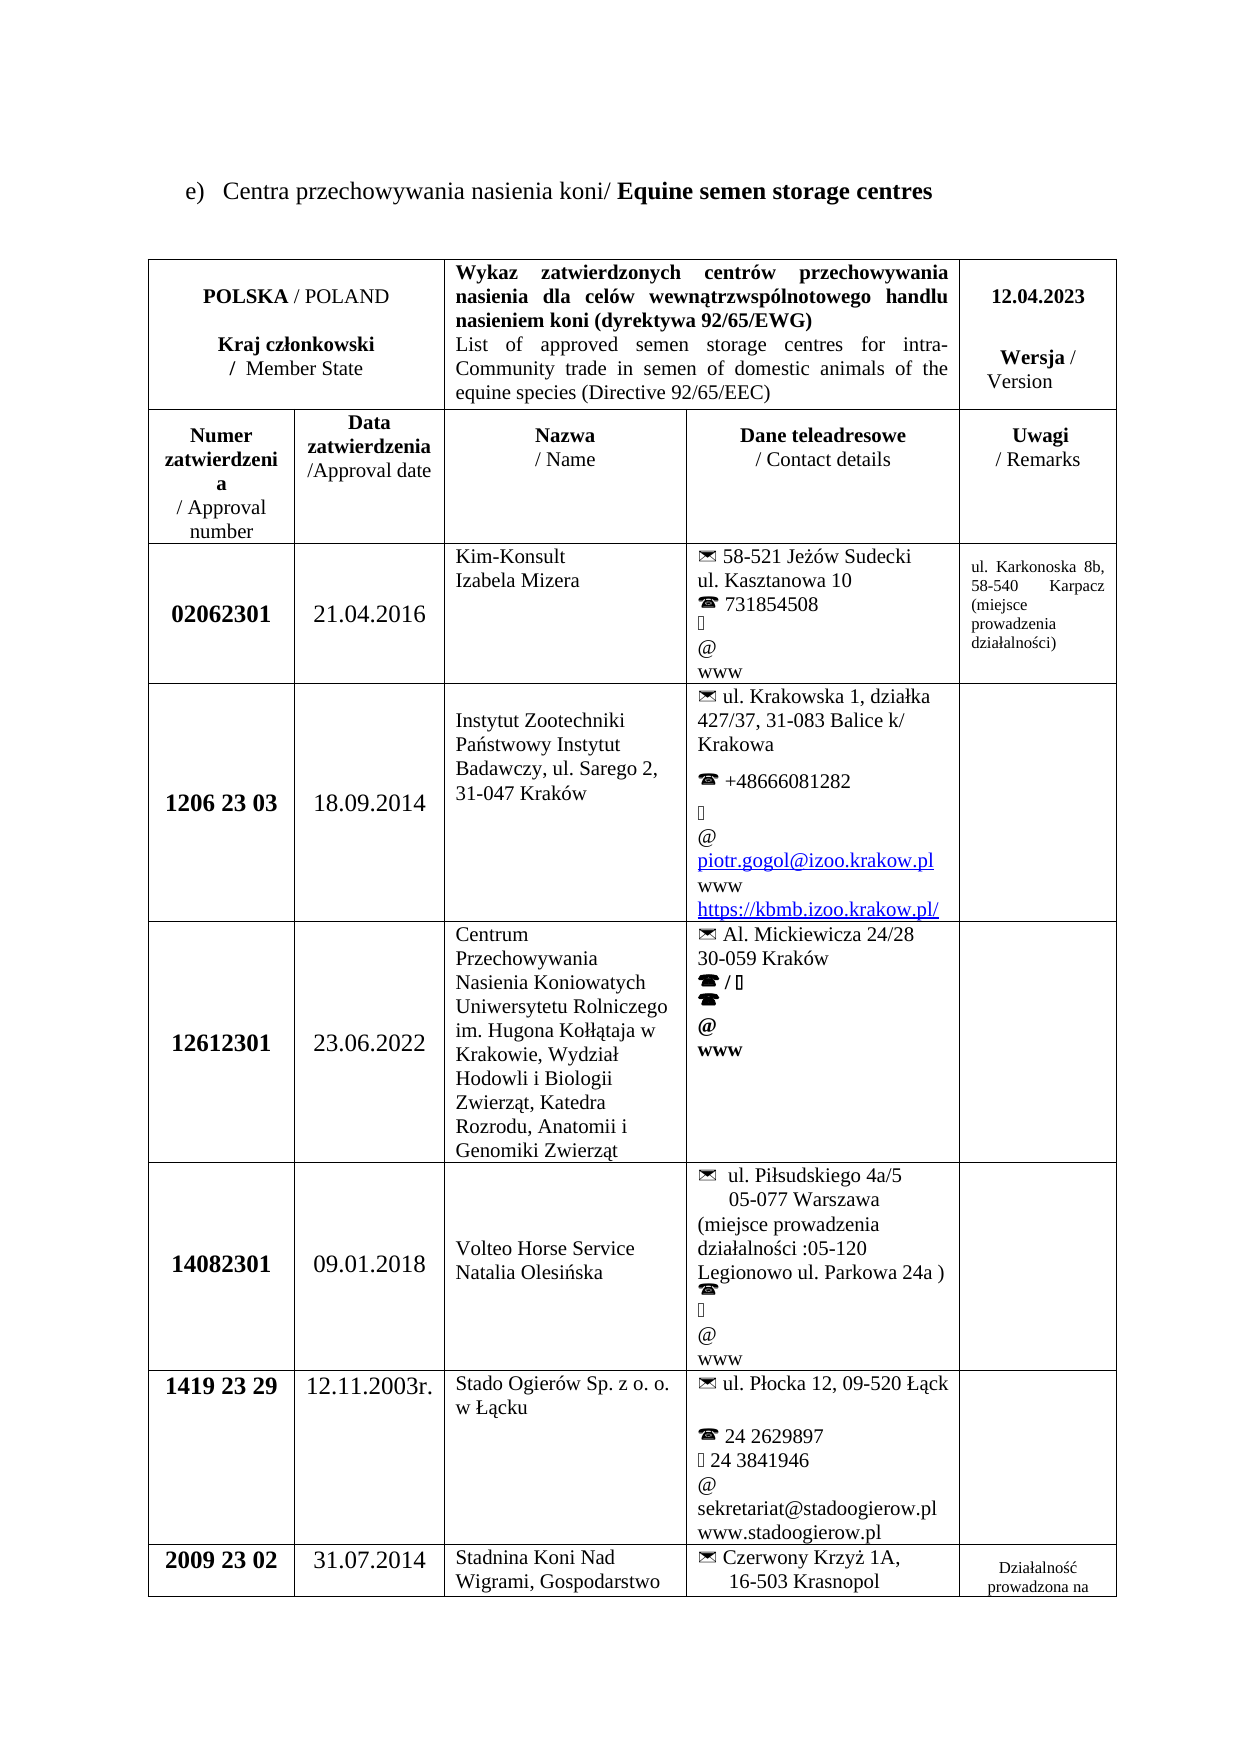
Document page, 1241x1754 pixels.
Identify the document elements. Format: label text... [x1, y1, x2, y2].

table_cell 02062301 [149, 544, 294, 683]
table_cell 18.09.2014 [295, 684, 444, 921]
table_cell 14082301 [149, 1163, 294, 1370]
table_cell 09.01.2018 [295, 1163, 444, 1370]
table_cell 1206 23 03 [149, 684, 294, 921]
table_cell Numer zatwierdzenia / Approval number [149, 410, 294, 543]
table_cell 58-521 Jeżów Sudecki ul. Kasztanowa 10 731854508 @ www [687, 544, 959, 683]
table_cell Centrum Przechowywania Nasienia Koniowatych Uniwersytetu Rolniczego im. Hugona Kołłątaja w Krakowie, Wydział Hodowli i Biologii Zwierząt, Katedra Rozrodu, Anatomii i Genomiki Zwierząt [445, 922, 686, 1162]
table_cell [960, 1163, 1116, 1370]
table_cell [687, 1545, 959, 1596]
table_cell Kim-Konsult Izabela Mizera [445, 544, 686, 683]
table_cell Uwagi / Remarks [960, 410, 1116, 543]
table_cell [960, 1371, 1116, 1544]
table_cell Dane teleadresowe / Contact details [687, 410, 959, 543]
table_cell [445, 1545, 686, 1596]
table_cell ul. Karkonoska 8b, 58-540 Karpacz (miejsce prowadzenia działalności) [960, 544, 1116, 683]
list Centra przechowywania nasienia koni/ Equine semen storage centres [185, 176, 1093, 205]
table_cell [960, 922, 1116, 1162]
table_header 12.04.2023 Wersja / Version [960, 260, 1116, 409]
table_cell 23.06.2022 [295, 922, 444, 1162]
table_cell 1419 23 29 [149, 1371, 294, 1544]
table_cell 31.07.2014 [295, 1545, 444, 1596]
table_cell 12.11.2003r. [295, 1371, 444, 1544]
table_cell 12612301 [149, 922, 294, 1162]
table_cell 2009 23 02 [149, 1545, 294, 1596]
table_cell Nazwa / Name [445, 410, 686, 543]
table_cell 21.04.2016 [295, 544, 444, 683]
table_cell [960, 1545, 1116, 1596]
table_cell ul. Krakowska 1, działka 427/37, 31-083 Balice k/ Krakowa +48666081282 @ piotr.gogol@izoo.krakow.pl www https://kbmb.izoo.krakow.pl/ [687, 684, 959, 921]
table_cell Al. Mickiewicza 24/28 30-059 Kraków / @ www [687, 922, 959, 1162]
table_cell Instytut Zootechniki Państwowy Instytut Badawczy, ul. Sarego 2, 31-047 Kraków [445, 684, 686, 921]
table_cell ul. Piłsudskiego 4a/5 05-077 Warszawa (miejsce prowadzenia działalności :05-120 Legionowo ul. Parkowa 24a ) @ www [687, 1163, 959, 1370]
table_header Wykaz zatwierdzonych centrów przechowywania nasienia dla celów wewnątrzwspólnotowego handlu nasieniem koni (dyrektywa 92/65/EWG) List of approved semen storage centres for intra-Community trade in semen of domestic animals of the equine species (Directive 92/65/EEC) [445, 260, 959, 409]
table_header POLSKA / POLAND Kraj członkowski / Member State [149, 260, 444, 409]
table_cell [960, 684, 1116, 921]
table_cell Stado Ogierów Sp. z o. o. w Łącku [445, 1371, 686, 1544]
table_cell ul. Płocka 12, 09-520 Łąck 24 2629897 24 3841946 @ sekretariat@stadoogierow.pl www.stadoogierow.pl [687, 1371, 959, 1544]
table_cell Volteo Horse Service Natalia Olesińska [445, 1163, 686, 1370]
table_cell Data zatwierdzenia /Approval date [295, 410, 444, 543]
